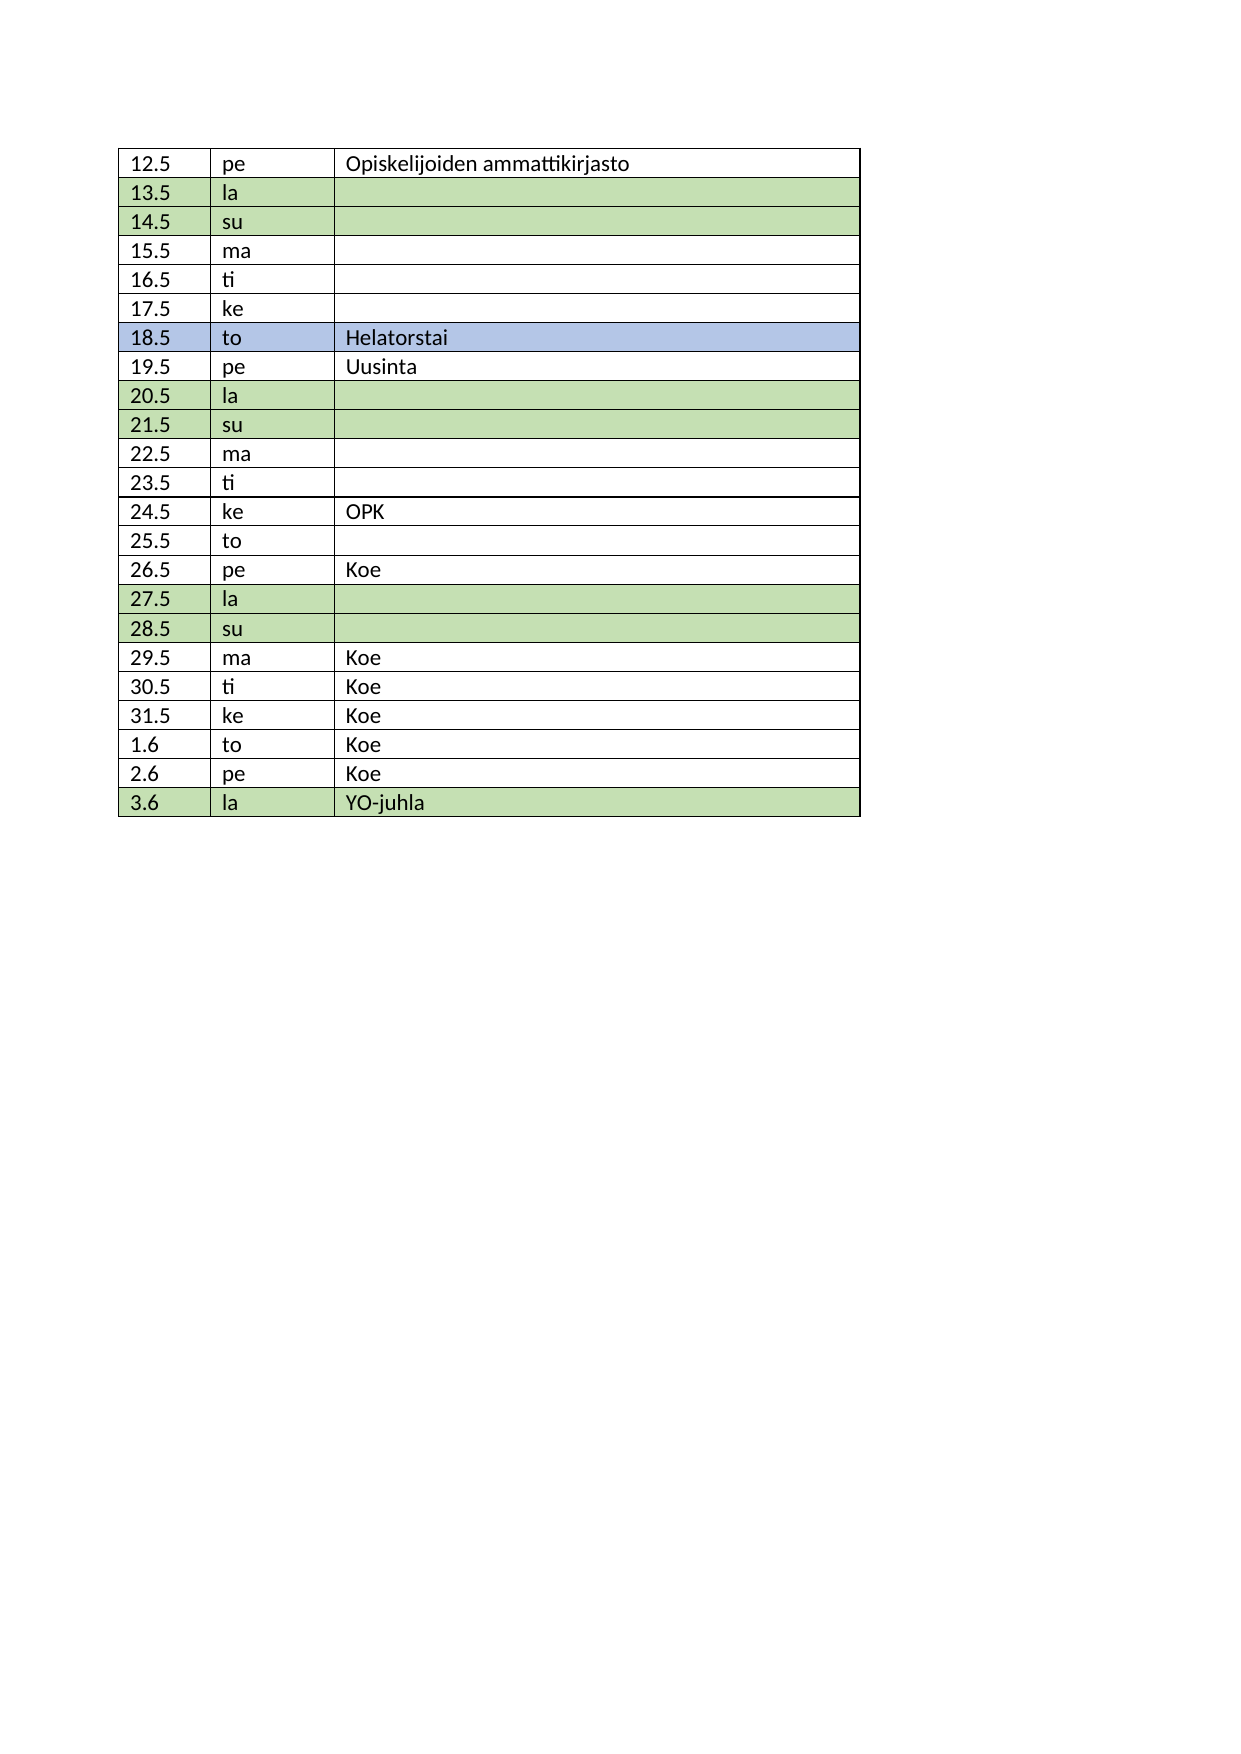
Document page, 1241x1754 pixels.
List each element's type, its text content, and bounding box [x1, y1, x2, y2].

table_cell [335, 614, 859, 642]
table_cell [335, 294, 859, 322]
table_cell 29.5 [119, 643, 210, 671]
table_cell 31.5 [119, 701, 210, 729]
table_cell [335, 526, 859, 554]
table_cell ti [211, 468, 334, 496]
table_cell 15.5 [119, 236, 210, 264]
table_cell 1.6 [119, 730, 210, 758]
table_cell Koe [335, 701, 859, 729]
table_cell pe [211, 759, 334, 787]
table_cell Koe [335, 730, 859, 758]
table_cell pe [211, 149, 334, 177]
table_cell Opiskelijoiden ammattikirjasto [335, 149, 859, 177]
table_cell 19.5 [119, 352, 210, 380]
table_cell 24.5 [119, 498, 210, 525]
table_cell Koe [335, 759, 859, 787]
table_cell [335, 585, 859, 613]
table_cell la [211, 585, 334, 613]
table_cell 20.5 [119, 381, 210, 409]
table_cell to [211, 730, 334, 758]
table_cell 12.5 [119, 149, 210, 177]
table_cell 21.5 [119, 410, 210, 438]
table_cell Helatorstai [335, 323, 859, 351]
table_cell ti [211, 672, 334, 700]
table_cell [335, 236, 859, 264]
table_cell su [211, 207, 334, 235]
table_cell 27.5 [119, 585, 210, 613]
table_cell [335, 265, 859, 293]
table_cell Koe [335, 643, 859, 671]
table_cell pe [211, 352, 334, 380]
table_cell 3.6 [119, 788, 210, 816]
table_cell 2.6 [119, 759, 210, 787]
table_cell Koe [335, 556, 859, 583]
table_cell ti [211, 265, 334, 293]
table_cell [335, 178, 859, 206]
table_cell la [211, 788, 334, 816]
table_cell su [211, 614, 334, 642]
table_cell [335, 439, 859, 467]
table_cell ke [211, 701, 334, 729]
table_cell ma [211, 439, 334, 467]
table_cell [335, 468, 859, 496]
table_cell ma [211, 643, 334, 671]
table_cell la [211, 381, 334, 409]
table_cell pe [211, 556, 334, 583]
table_cell to [211, 526, 334, 554]
table_cell ma [211, 236, 334, 264]
table_cell [335, 207, 859, 235]
table_cell 25.5 [119, 526, 210, 554]
table_cell 22.5 [119, 439, 210, 467]
table_cell su [211, 410, 334, 438]
table_cell 13.5 [119, 178, 210, 206]
table_cell OPK [335, 498, 859, 525]
table_cell YO-juhla [335, 788, 859, 816]
table_cell ke [211, 498, 334, 525]
table_cell 28.5 [119, 614, 210, 642]
table_cell Koe [335, 672, 859, 700]
table_cell 18.5 [119, 323, 210, 351]
table_cell 16.5 [119, 265, 210, 293]
table_cell Uusinta [335, 352, 859, 380]
table_cell [335, 381, 859, 409]
table_cell la [211, 178, 334, 206]
table_cell 17.5 [119, 294, 210, 322]
table_cell 30.5 [119, 672, 210, 700]
table_cell to [211, 323, 334, 351]
table_cell 14.5 [119, 207, 210, 235]
table_cell 26.5 [119, 556, 210, 583]
table_cell ke [211, 294, 334, 322]
table_cell [335, 410, 859, 438]
table_cell 23.5 [119, 468, 210, 496]
